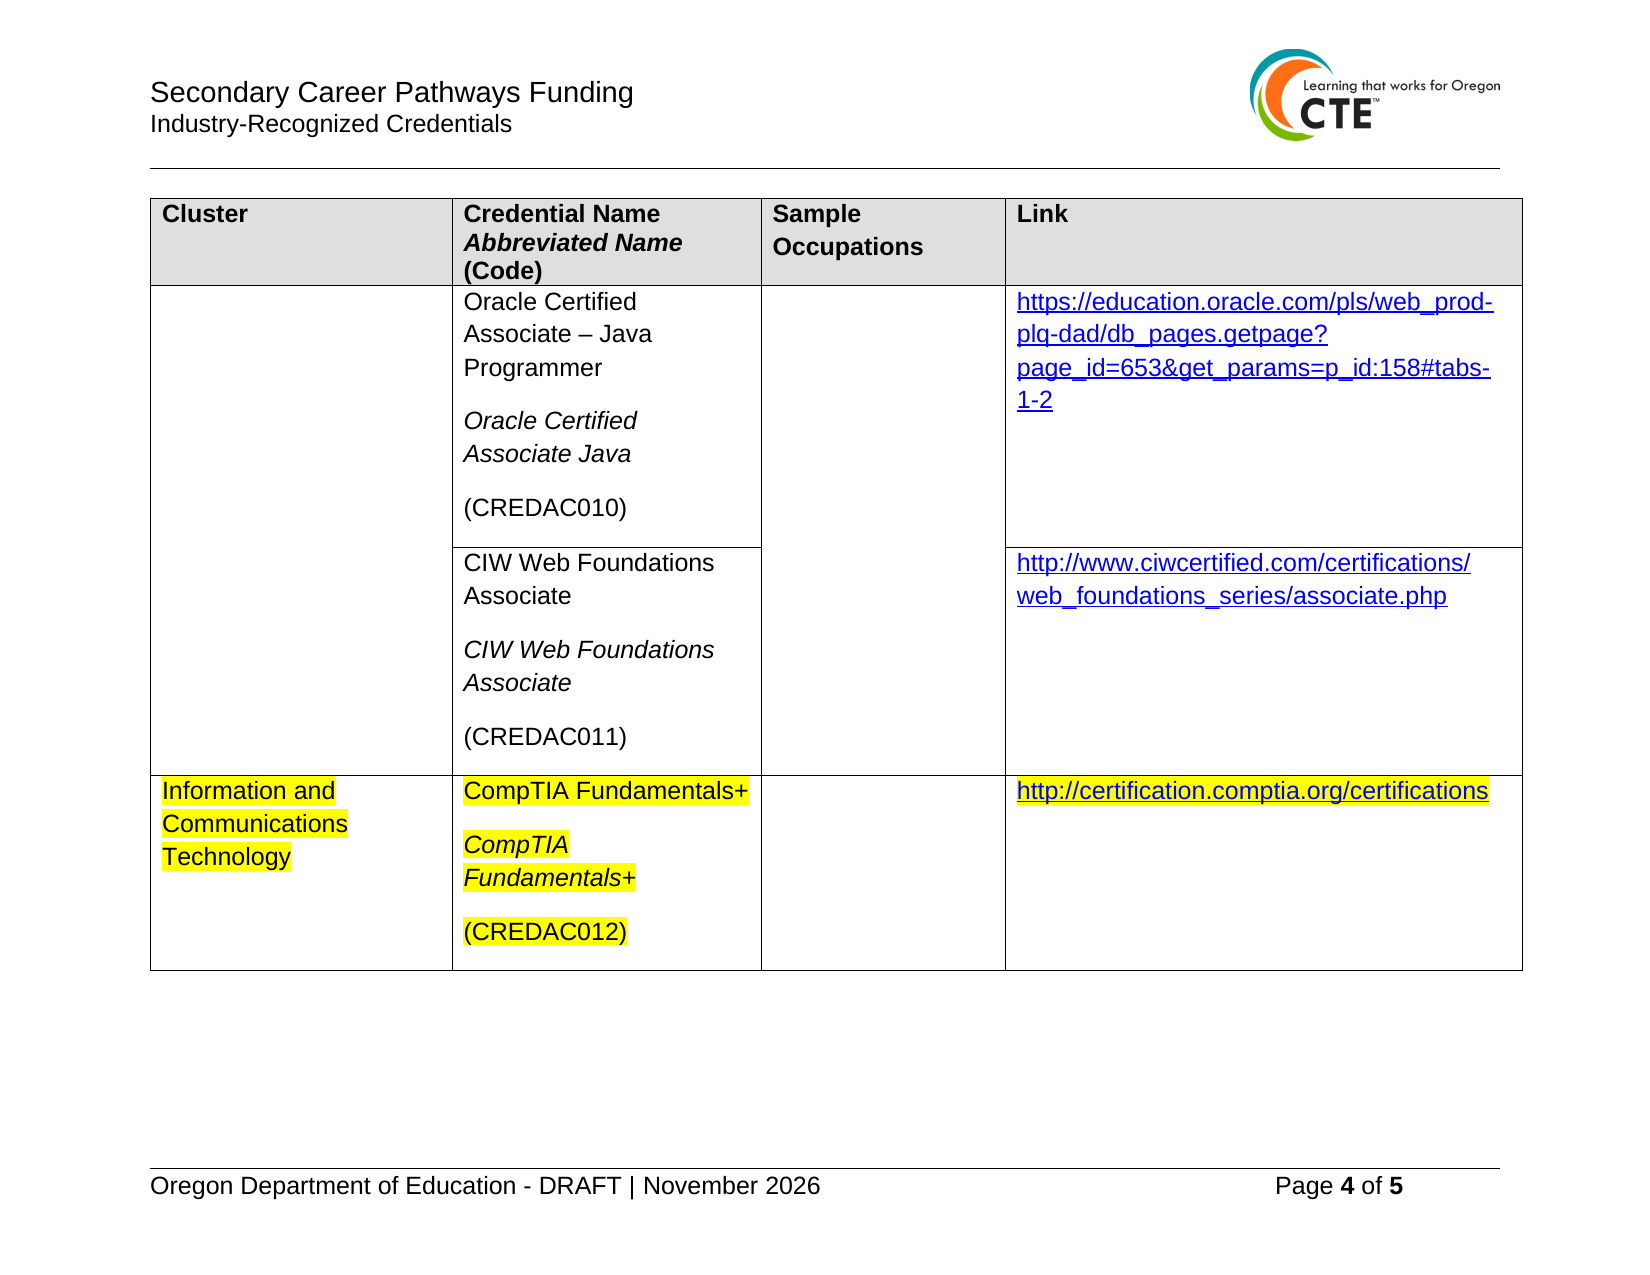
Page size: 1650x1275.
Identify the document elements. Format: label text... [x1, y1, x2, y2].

table_header Cluster [151, 199, 452, 285]
table_cell Information and Communications Technology [151, 776, 452, 970]
table_cell http://certification.comptia.org/certifications [1006, 776, 1522, 970]
table_header Link [1006, 199, 1522, 285]
picture [1249, 49, 1500, 141]
table_cell http://www.ciwcertified.com/certifications/web_foundations_series/associate.php [1006, 548, 1522, 775]
table_header Sample Occupations [762, 199, 1005, 285]
table_cell CompTIA Fundamentals+ CompTIA Fundamentals+ (CREDAC012) [453, 776, 761, 970]
table_header Credential Name Abbreviated Name (Code) [453, 199, 761, 285]
table_cell [762, 776, 1005, 970]
table_cell https://education.oracle.com/pls/web_prod-plq-dad/db_pages.getpage?page_id=653&get_params=p_id:158#tabs-1-2 [1006, 286, 1522, 547]
table_cell Oracle Certified Associate – Java Programmer Oracle Certified Associate Java (CREDAC010) [453, 286, 761, 547]
table_cell CIW Web Foundations Associate CIW Web Foundations Associate (CREDAC011) [453, 548, 761, 775]
